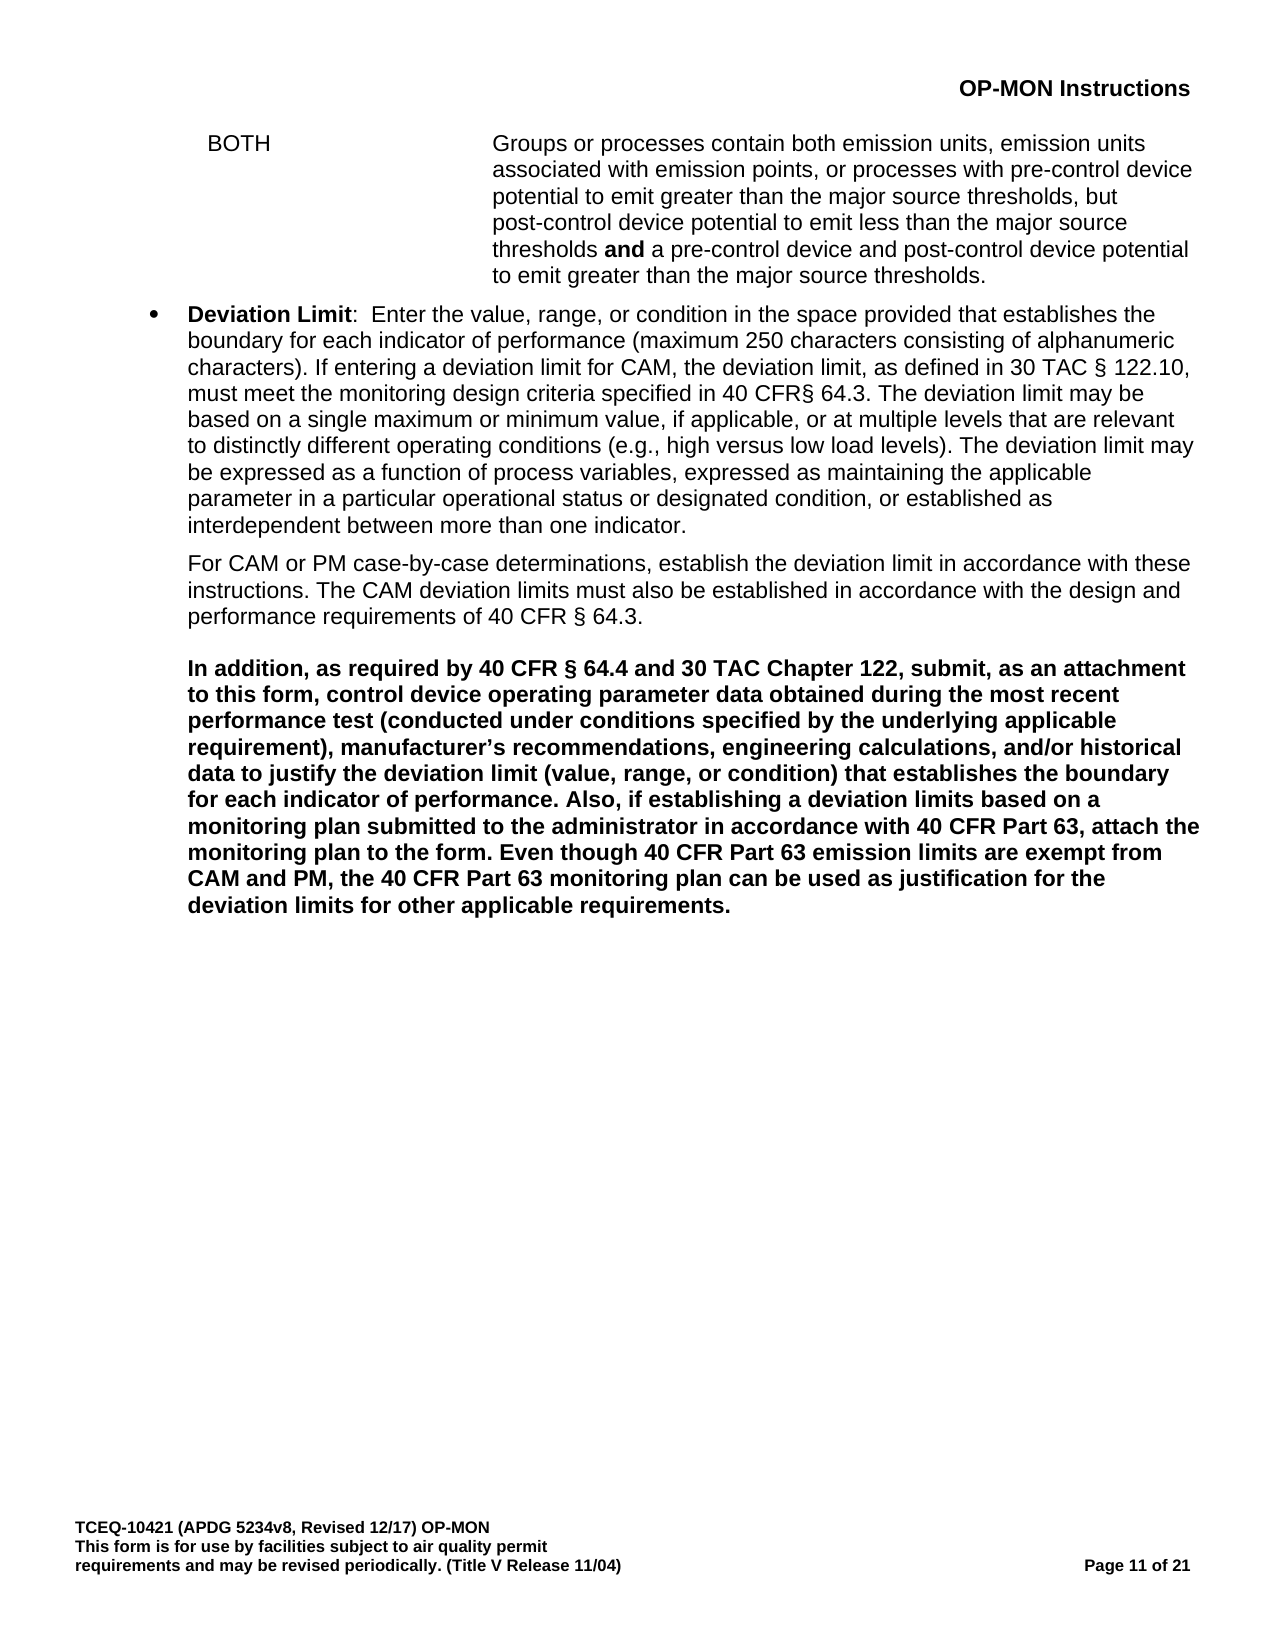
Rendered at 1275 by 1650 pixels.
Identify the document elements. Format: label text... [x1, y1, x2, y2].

text BOTH Groups or processes contain both emission units, emission units associated with emission points, or processes with pre-control device potential to emit greater than the major source thresholds, but post-control device potential to emit less than the major source thresholds and a pre-control device and post-control device potential to emit greater than the major source thresholds. [207, 130, 1200, 288]
list Deviation Limit: Enter the value, range, or condition in the space provided that establishes the boundary for each indicator of performance (maximum 250 characters consisting of alphanumeric characters). If entering a deviation limit for CAM, the deviation limit, as defined in 30 TAC § 122.10, must meet the monitoring design criteria specified in 40 CFR§ 64.3. The deviation limit may be based on a single maximum or minimum value, if applicable, or at multiple levels that are relevant to distinctly different operating conditions (e.g., high versus low load levels). The deviation limit may be expressed as a function of process variables, expressed as maintaining the applicable parameter in a particular operational status or designated condition, or established as interdependent between more than one indicator. [150, 301, 1200, 538]
text For CAM or PM case-by-case determinations, establish the deviation limit in accordance with these instructions. The CAM deviation limits must also be established in accordance with the design and performance requirements of 40 CFR § 64.3. [187, 550, 1200, 629]
text In addition, as required by 40 CFR § 64.4 and 30 TAC Chapter 122, submit, as an attachment to this form, control device operating parameter data obtained during the most recent performance test (conducted under conditions specified by the underlying applicable requirement), manufacturer’s recommendations, engineering calculations, and/or historical data to justify the deviation limit (value, range, or condition) that establishes the boundary for each indicator of performance. Also, if establishing a deviation limits based on a monitoring plan submitted to the administrator in accordance with 40 CFR Part 63, attach the monitoring plan to the form. Even though 40 CFR Part 63 emission limits are exempt from CAM and PM, the 40 CFR Part 63 monitoring plan can be used as justification for the deviation limits for other applicable requirements. [187, 654, 1200, 918]
